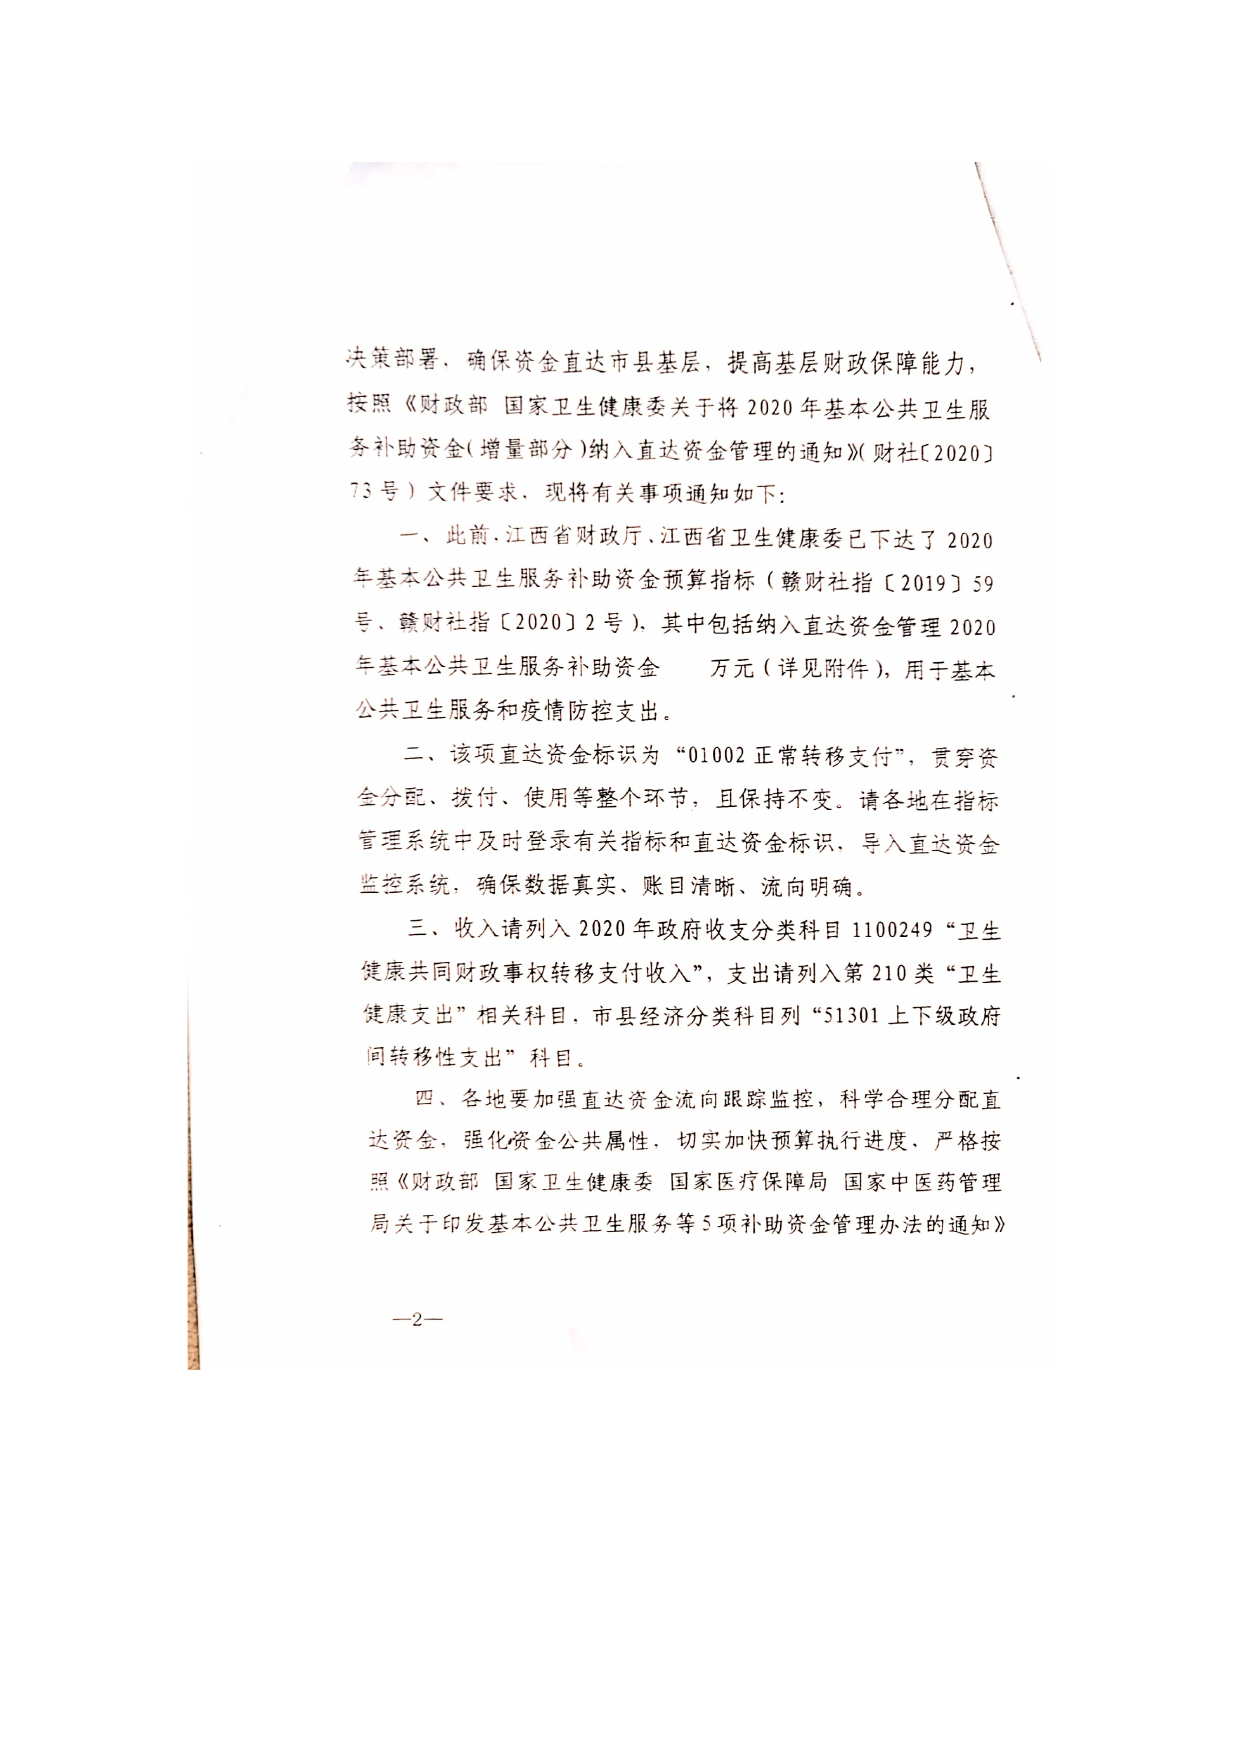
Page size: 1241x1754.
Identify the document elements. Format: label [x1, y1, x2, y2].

picture [187, 162, 1053, 1370]
